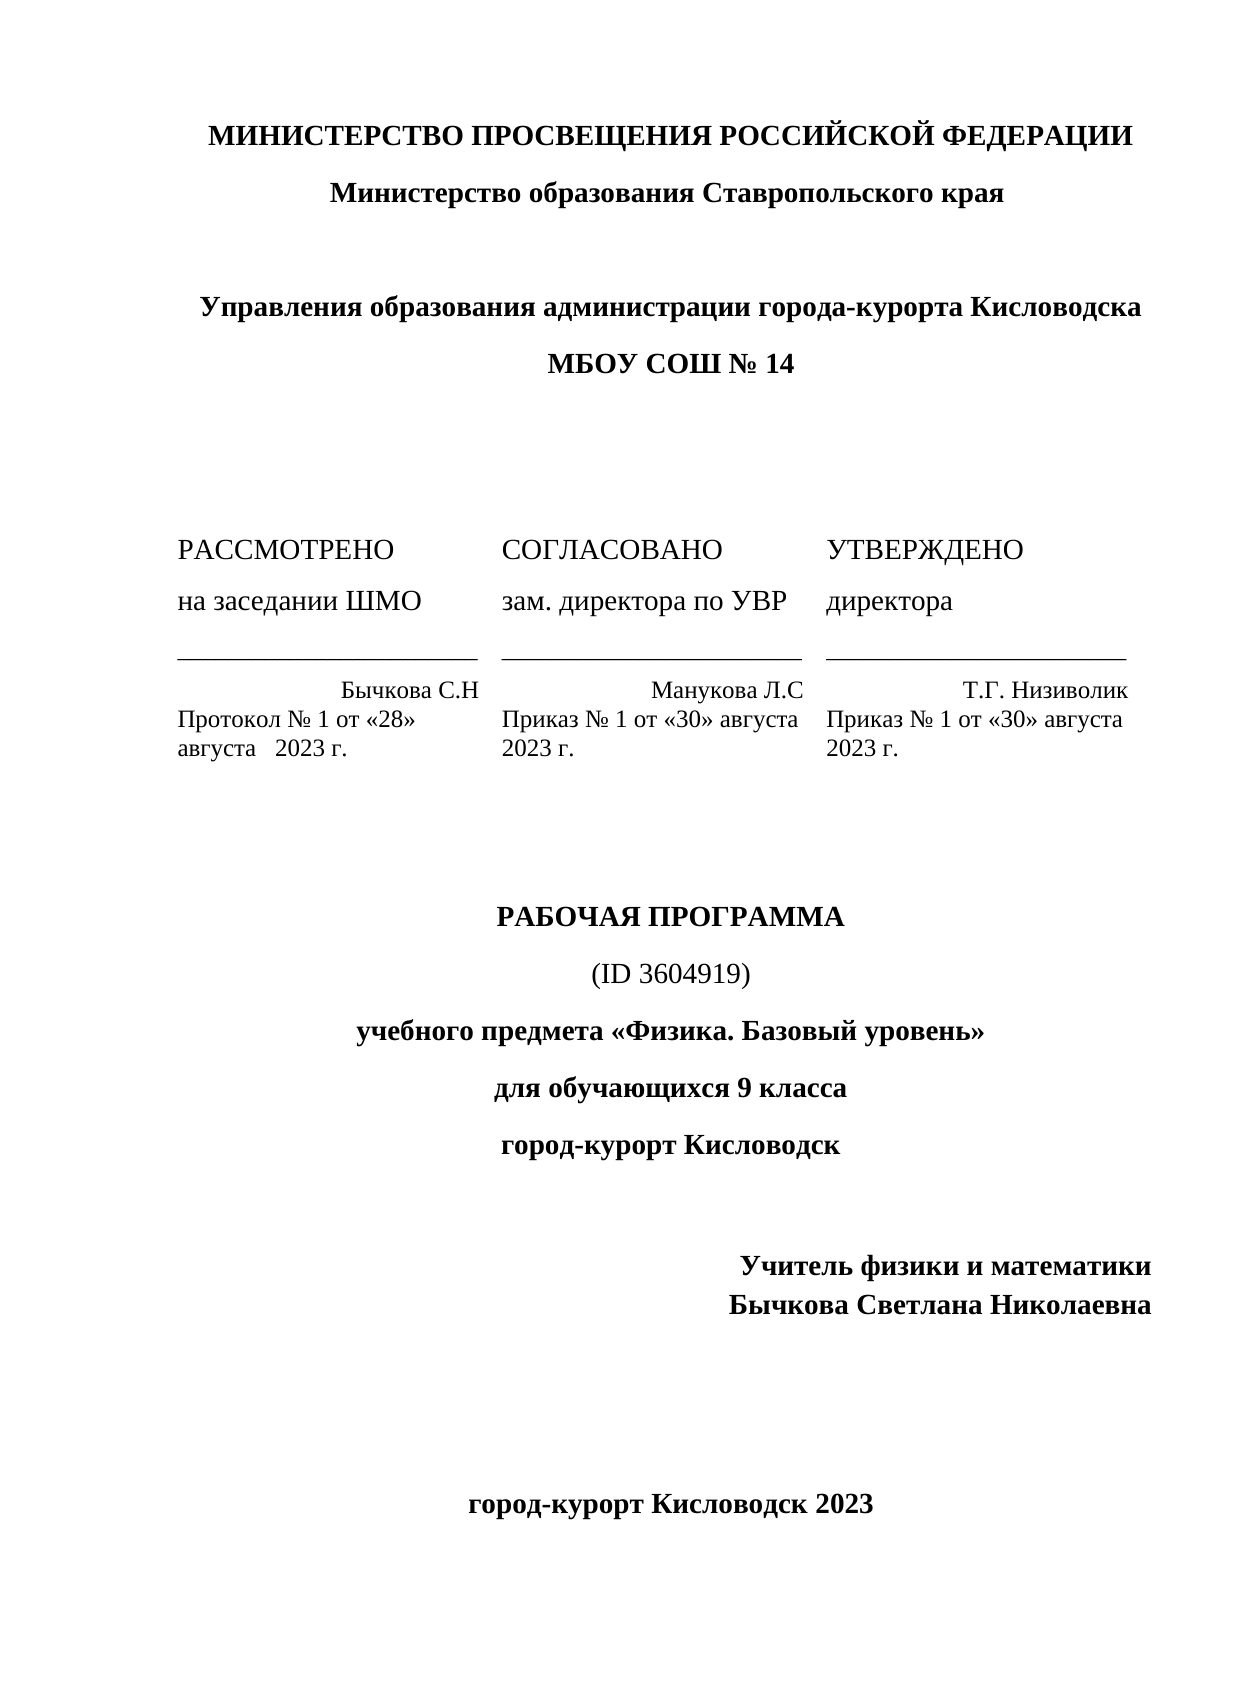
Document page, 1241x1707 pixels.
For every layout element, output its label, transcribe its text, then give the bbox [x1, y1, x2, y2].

table_header РАССМОТРЕНО на заседании ШМО ________________________ Бычкова С.Н Протокол № 1 от «28» августа 2023 г. [166, 532, 490, 803]
text Министерство образования Ставропольского края [190, 175, 1152, 266]
text МИНИСТЕРСТВО ПРОСВЕЩЕНИЯ РОССИЙСКОЙ ФЕДЕРАЦИИ [190, 118, 1152, 152]
text город-курорт Кисловодск 2023 [190, 1486, 1152, 1520]
text учебного предмета «Физика. Базовый уровень» [190, 1013, 1152, 1047]
text для обучающихся 9 класса [190, 1070, 1152, 1104]
text Управления образования администрации города-курорта Кисловодска [190, 289, 1152, 323]
text город-курорт Кисловодск [190, 1127, 1152, 1161]
text (ID 3604919) [190, 956, 1152, 990]
text Учитель физики и математики [190, 1248, 1152, 1282]
text Бычкова Светлана Николаевна [190, 1287, 1152, 1321]
text МБОУ СОШ № 14 [190, 346, 1152, 379]
table_header СОГЛАСОВАНО зам. директора по УВР ________________________ Манукова Л.С Приказ № 1 от «30» августа 2023 г. [490, 532, 815, 803]
table_header УТВЕРЖДЕНО директора ________________________ Т.Г. Низиволик Приказ № 1 от «30» августа 2023 г. [815, 532, 1139, 803]
text РАБОЧАЯ ПРОГРАММА [190, 899, 1152, 933]
